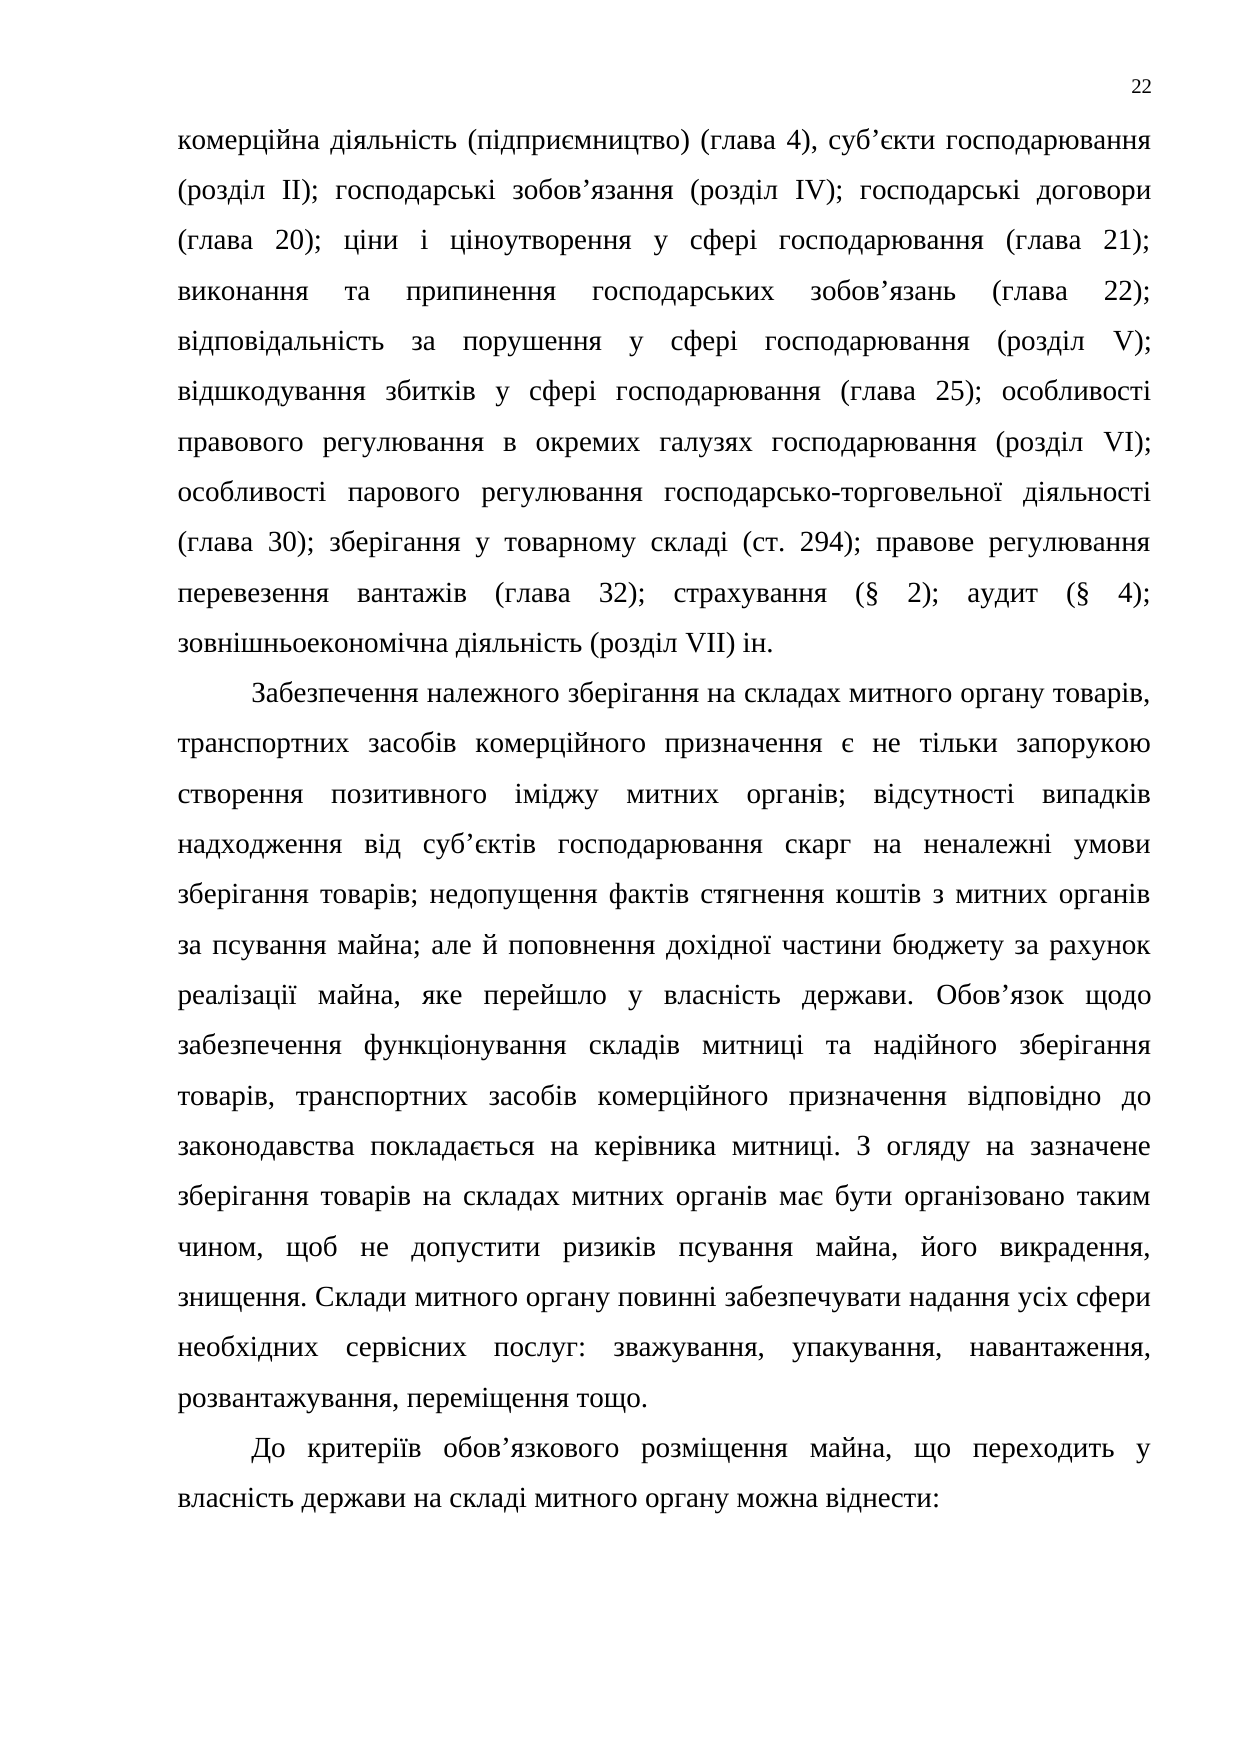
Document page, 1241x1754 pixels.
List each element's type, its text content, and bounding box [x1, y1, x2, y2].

text Забезпечення належного зберігання на складах митного органу товарів, транспортних засобів комерційного призначення є не тільки запорукою створення позитивного іміджу митних органів; відсутності випадків надходження від суб’єктів господарювання скарг на неналежні умови зберігання товарів; недопущення фактів стягнення коштів з митних органів за псування майна; але й поповнення дохідної частини бюджету за рахунок реалізації майна, яке перейшло у власність держави. Обов’язок щодо забезпечення функціонування складів митниці та надійного зберігання товарів, транспортних засобів комерційного призначення відповідно до законодавства покладається на керівника митниці. З огляду на зазначене зберігання товарів на складах митних органів має бути організовано таким чином, щоб не допустити ризиків псування майна, його викрадення, знищення. Склади митного органу повинні забезпечувати надання усіх сфери необхідних сервісних послуг: зважування, упакування, навантаження, розвантажування, переміщення тощо. [177, 675, 1152, 1413]
text До критеріїв обов’язкового розміщення майна, що переходить у власність держави на складі митного органу можна віднести: [177, 1430, 1152, 1514]
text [177, 122, 1152, 658]
